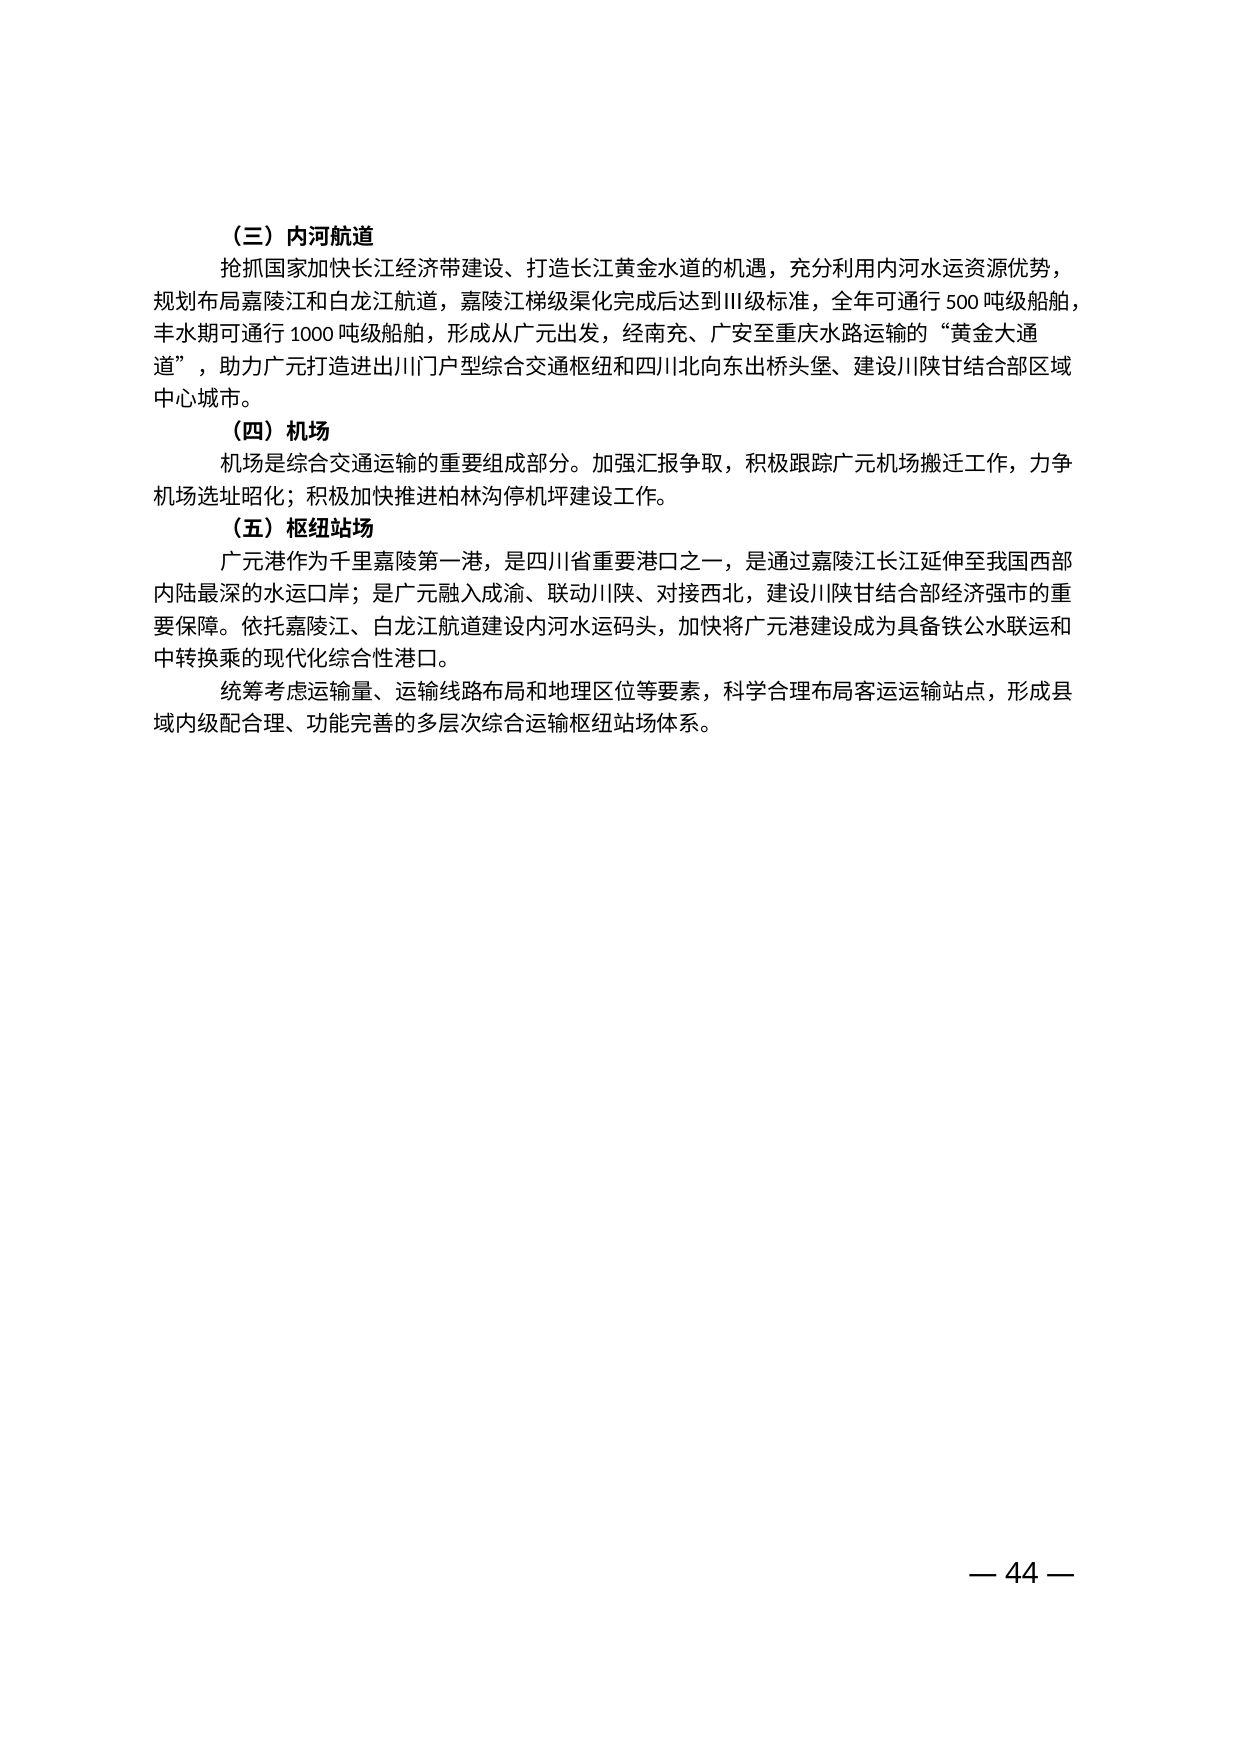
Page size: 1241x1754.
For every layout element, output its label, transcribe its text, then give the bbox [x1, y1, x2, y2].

text 抢抓国家加快长江经济带建设、打造长江黄金水道的机遇，充分利用内河水运资源优势，规划布局嘉陵江和白龙江航道，嘉陵江梯级渠化完成后达到Ⅲ级标准，全年可通行500吨级船舶，丰水期可通行1000吨级船舶，形成从广元出发，经南充、广安至重庆水路运输的“黄金大通道”，助力广元打造进出川门户型综合交通枢纽和四川北向东出桥头堡、建设川陕甘结合部区域中心城市。 [153, 251, 1075, 413]
text （三）内河航道 [153, 218, 1075, 251]
text 统筹考虑运输量、运输线路布局和地理区位等要素，科学合理布局客运运输站点，形成县域内级配合理、功能完善的多层次综合运输枢纽站场体系。 [153, 673, 1075, 738]
text 机场是综合交通运输的重要组成部分。加强汇报争取，积极跟踪广元机场搬迁工作，力争机场选址昭化；积极加快推进柏林沟停机坪建设工作。 [153, 446, 1075, 511]
text （五）枢纽站场 [153, 511, 1075, 543]
text 广元港作为千里嘉陵第一港，是四川省重要港口之一，是通过嘉陵江长江延伸至我国西部内陆最深的水运口岸；是广元融入成渝、联动川陕、对接西北，建设川陕甘结合部经济强市的重要保障。依托嘉陵江、白龙江航道建设内河水运码头，加快将广元港建设成为具备铁公水联运和中转换乘的现代化综合性港口。 [153, 543, 1075, 673]
text （四）机场 [153, 413, 1075, 446]
